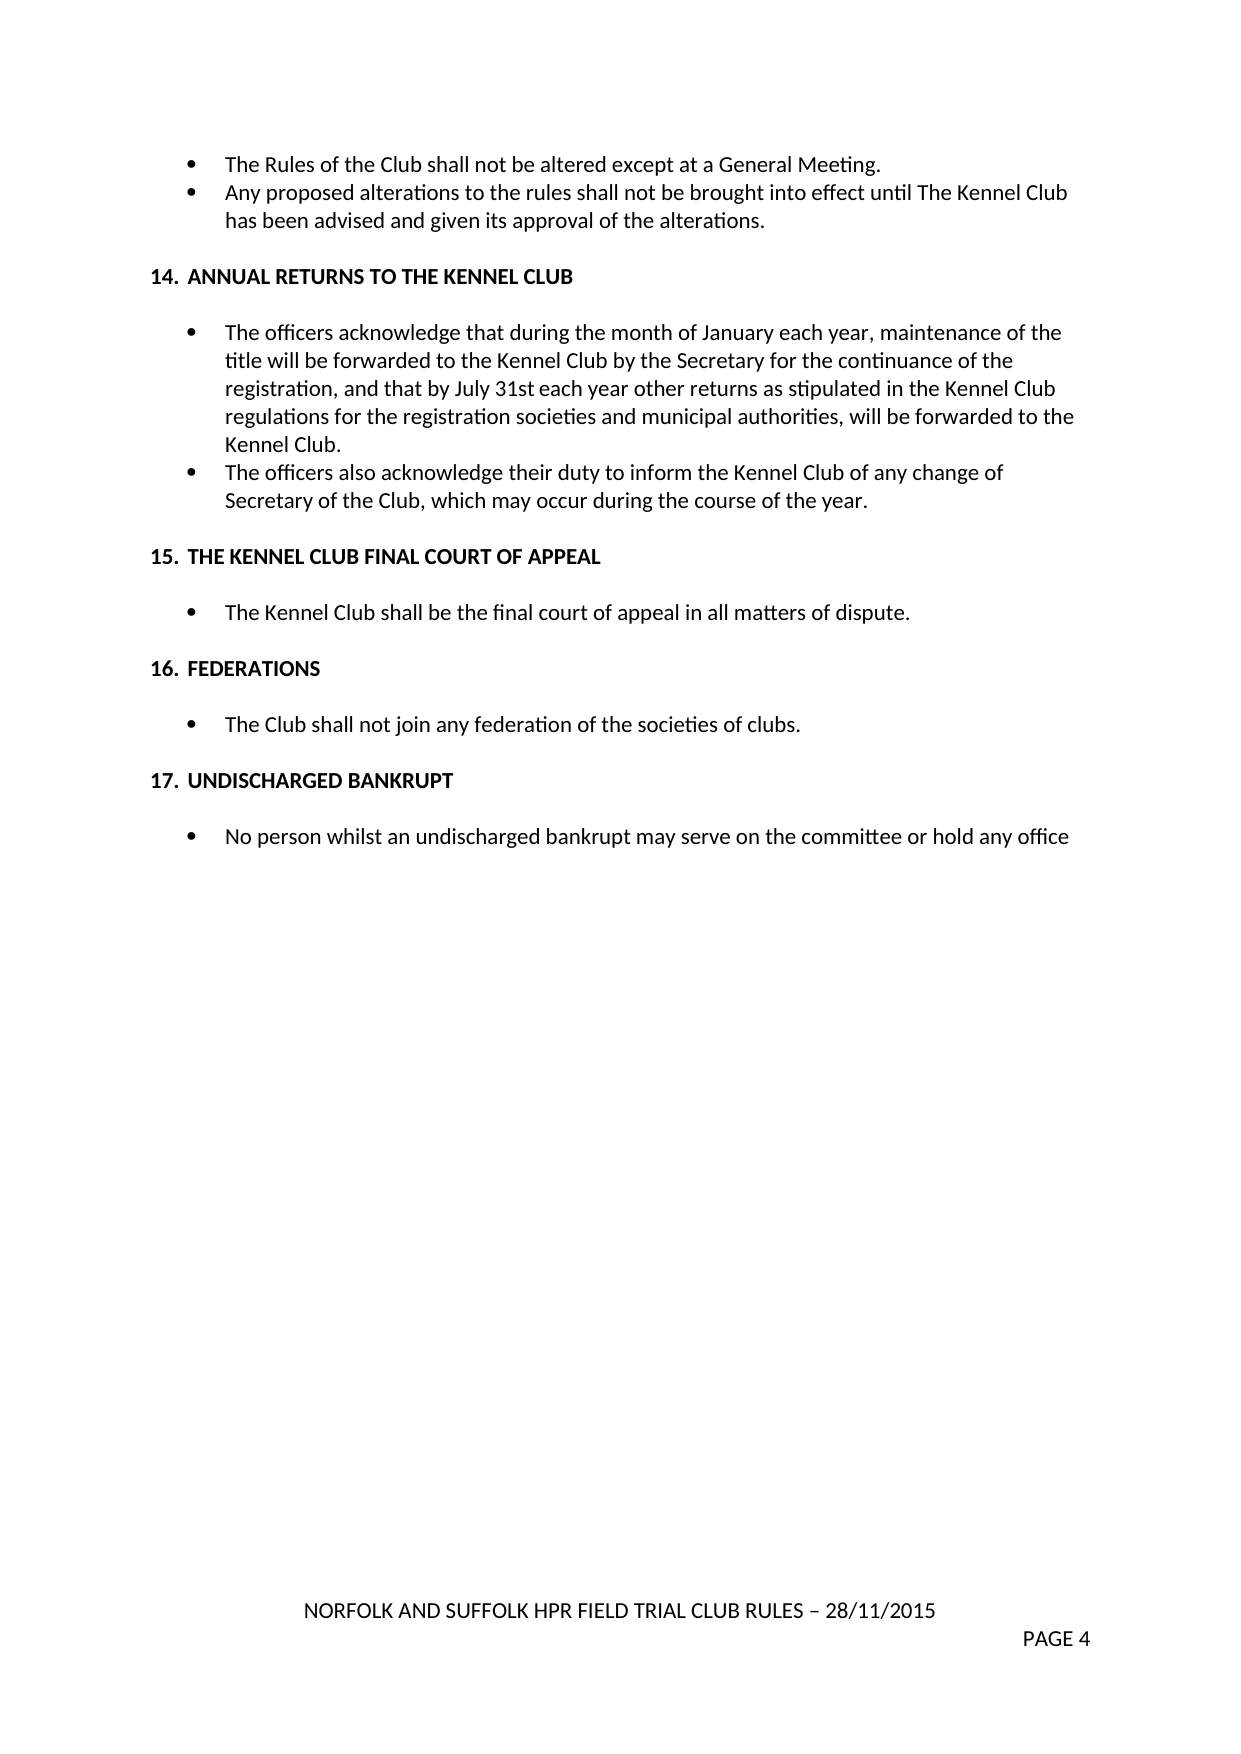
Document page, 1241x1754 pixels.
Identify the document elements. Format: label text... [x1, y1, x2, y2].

list The officers acknowledge that during the month of January each year, maintenance of the title will be forwarded to the Kennel Club by the Secretary for the continuance of the registration, and that by July 31st each year other returns as stipulated in the Kennel Club regulations for the registration societies and municipal authorities, will be forwarded to the Kennel Club. [187, 318, 1090, 458]
list ANNUAL RETURNS TO THE KENNEL CLUB [150, 262, 1090, 290]
list THE KENNEL CLUB FINAL COURT OF APPEAL [150, 542, 1090, 570]
list UNDISCHARGED BANKRUPT [150, 766, 1090, 794]
list The Club shall not join any federation of the societies of clubs. [187, 710, 1090, 738]
list The Rules of the Club shall not be altered except at a General Meeting. [187, 150, 1090, 178]
list Any proposed alterations to the rules shall not be brought into effect until The Kennel Club has been advised and given its approval of the alterations. [187, 178, 1090, 234]
list The officers also acknowledge their duty to inform the Kennel Club of any change of Secretary of the Club, which may occur during the course of the year. [187, 458, 1090, 514]
list The Kennel Club shall be the final court of appeal in all matters of dispute. [187, 598, 1090, 626]
list FEDERATIONS [150, 654, 1090, 682]
list No person whilst an undischarged bankrupt may serve on the committee or hold any office [187, 822, 1090, 851]
